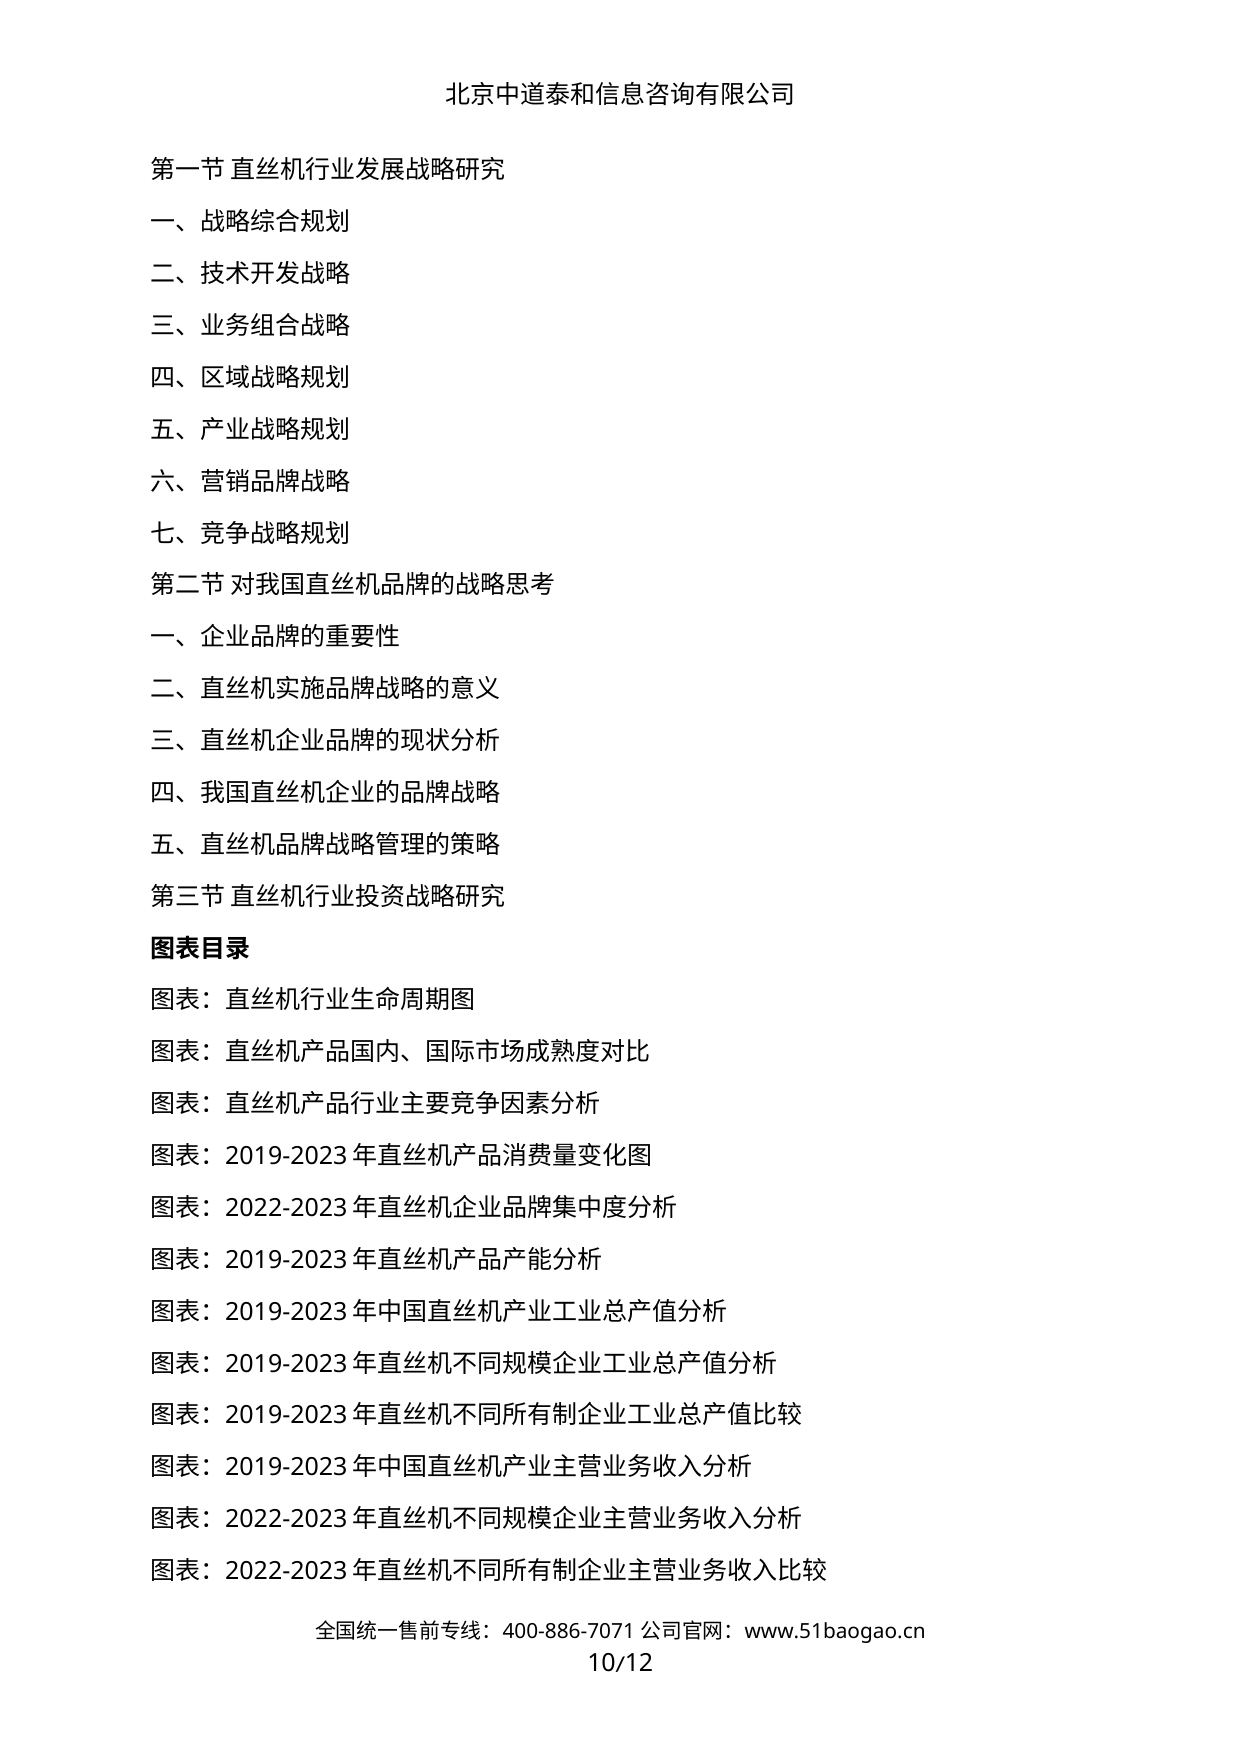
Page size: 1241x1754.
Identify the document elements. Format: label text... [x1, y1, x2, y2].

text 图表：2019-2023年直丝机产品产能分析 [150, 1239, 1090, 1276]
text 一、战略综合规划 [150, 202, 1090, 238]
text 图表：直丝机产品国内、国际市场成熟度对比 [150, 1032, 1090, 1068]
text 三、业务组合战略 [150, 306, 1090, 342]
text 第一节 直丝机行业发展战略研究 [150, 150, 1090, 186]
text 四、区域战略规划 [150, 357, 1090, 394]
text 二、技术开发战略 [150, 254, 1090, 290]
text 五、产业战略规划 [150, 409, 1090, 446]
text 图表：直丝机行业生命周期图 [150, 980, 1090, 1016]
text 图表目录 [150, 928, 1090, 964]
text 图表：2019-2023年直丝机不同规模企业工业总产值分析 [150, 1343, 1090, 1379]
text 图表：2019-2023年直丝机不同所有制企业工业总产值比较 [150, 1395, 1090, 1431]
text 第三节 直丝机行业投资战略研究 [150, 876, 1090, 912]
text 七、竞争战略规划 [150, 513, 1090, 549]
text 图表：2022-2023年直丝机不同所有制企业主营业务收入比较 [150, 1551, 1090, 1587]
text 六、营销品牌战略 [150, 461, 1090, 497]
text 三、直丝机企业品牌的现状分析 [150, 721, 1090, 757]
text 二、直丝机实施品牌战略的意义 [150, 669, 1090, 705]
text 一、企业品牌的重要性 [150, 617, 1090, 653]
text 图表：2019-2023年直丝机产品消费量变化图 [150, 1136, 1090, 1172]
text 图表：2019-2023年中国直丝机产业主营业务收入分析 [150, 1447, 1090, 1483]
text 图表：2019-2023年中国直丝机产业工业总产值分析 [150, 1291, 1090, 1327]
text 图表：2022-2023年直丝机不同规模企业主营业务收入分析 [150, 1499, 1090, 1535]
text 图表：直丝机产品行业主要竞争因素分析 [150, 1084, 1090, 1120]
text 第二节 对我国直丝机品牌的战略思考 [150, 565, 1090, 601]
text 四、我国直丝机企业的品牌战略 [150, 772, 1090, 809]
text 五、直丝机品牌战略管理的策略 [150, 824, 1090, 861]
text 图表：2022-2023年直丝机企业品牌集中度分析 [150, 1187, 1090, 1224]
